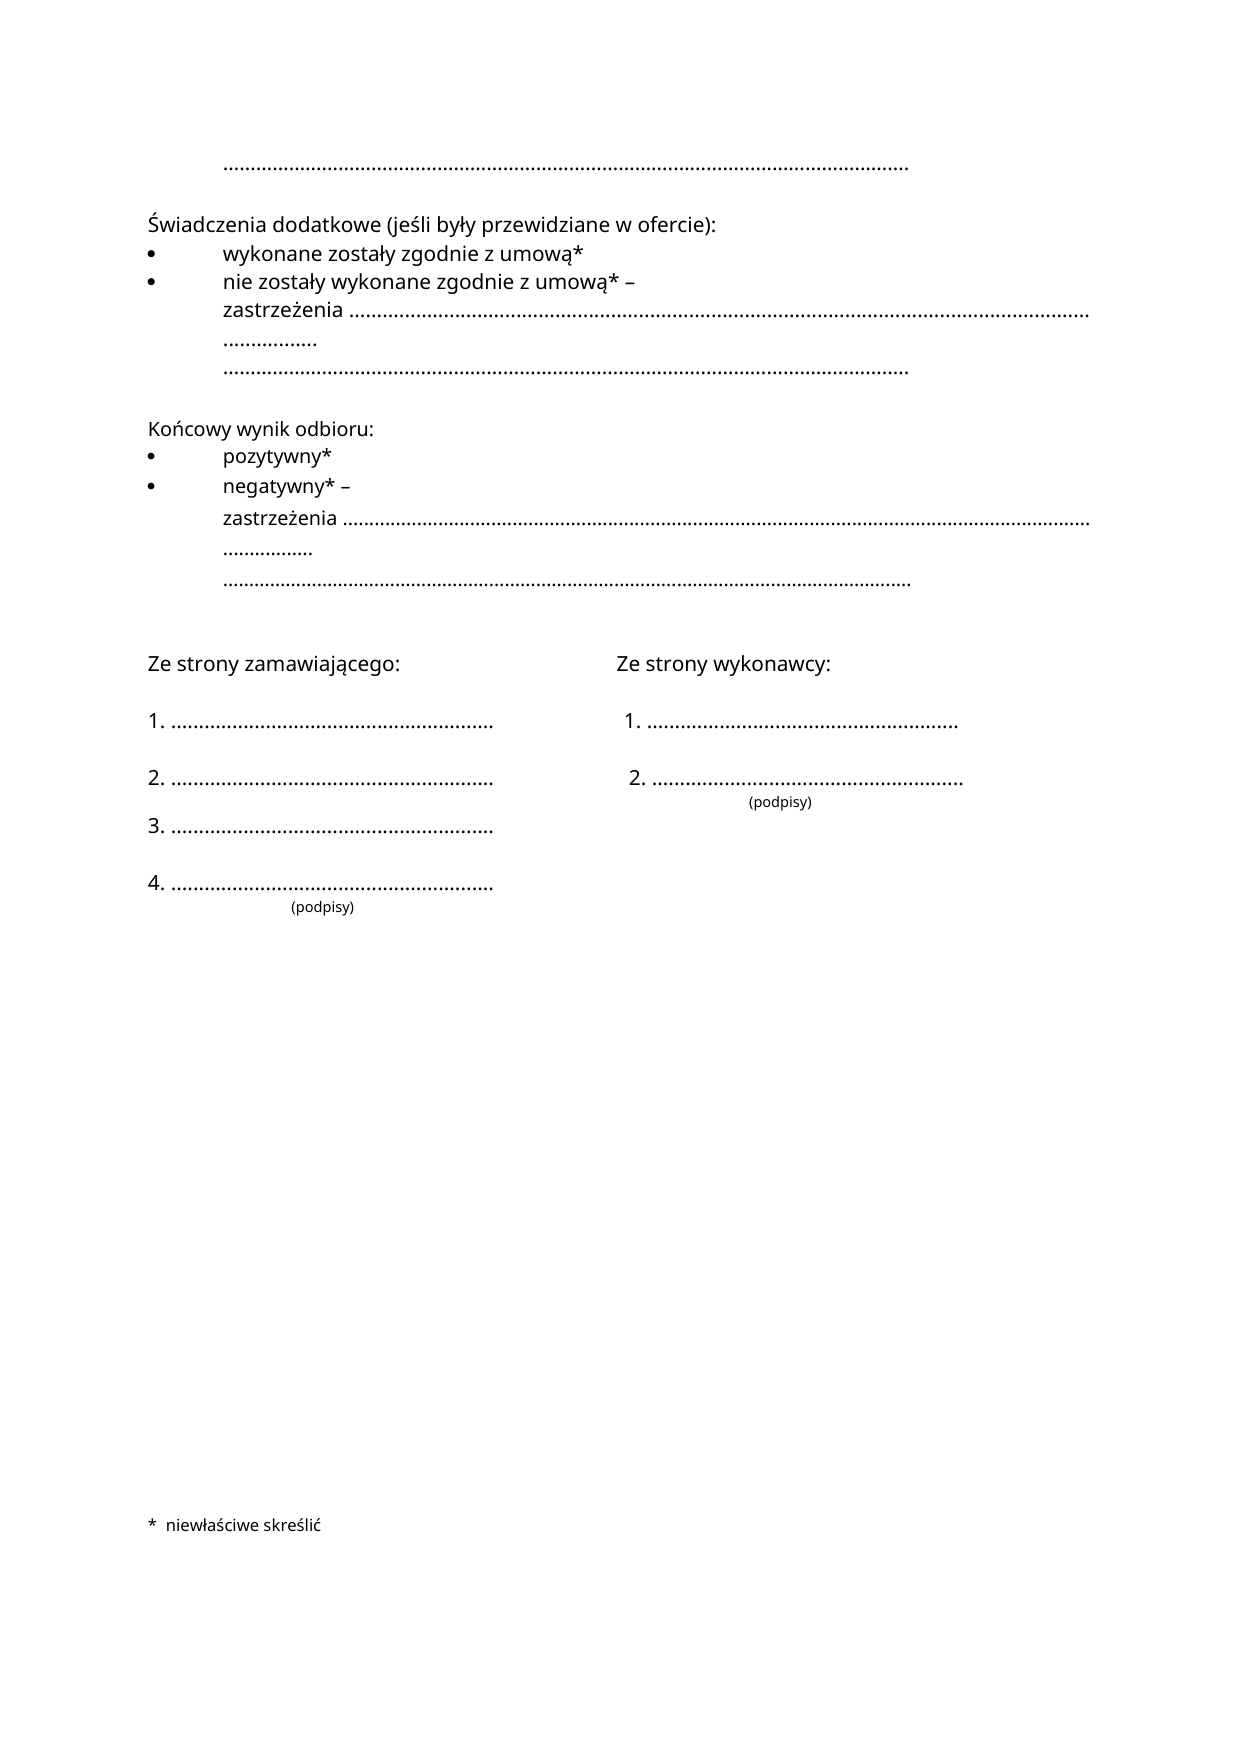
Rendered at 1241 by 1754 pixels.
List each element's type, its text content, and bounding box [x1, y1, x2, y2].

list nie zostały wykonane zgodnie z umową* – zastrzeżenia ...................................................................................................................................................... [148, 267, 1092, 352]
text Świadczenia dodatkowe (jeśli były przewidziane w ofercie): [148, 210, 1092, 239]
text …………………………………………………………………………………………………….…………..… [223, 566, 1092, 593]
text (podpisy) [148, 792, 1092, 812]
text 3. .......................................................... [148, 812, 1092, 840]
list pozytywny* [148, 442, 1092, 469]
text Końcowy wynik odbioru: [148, 415, 1092, 442]
text 4. .......................................................... [148, 868, 1092, 897]
text (podpisy) [148, 897, 1092, 917]
text Ze strony zamawiającego: Ze strony wykonawcy: [148, 649, 1092, 678]
list negatywny* – zastrzeżenia .............................................................................................................................................................. [148, 473, 1092, 562]
text 1. .......................................................... 1. ........................................................ [148, 706, 1092, 735]
text ……………………………………………………………………….……………………………………. [223, 148, 1092, 176]
list wykonane zostały zgodnie z umową* [148, 239, 1092, 267]
text 2. .......................................................... 2. ........................................................ [148, 763, 1092, 792]
text ………………………………………………………………………………………………………….…. [223, 352, 1092, 381]
text * niewłaściwe skreślić [148, 1513, 1092, 1536]
